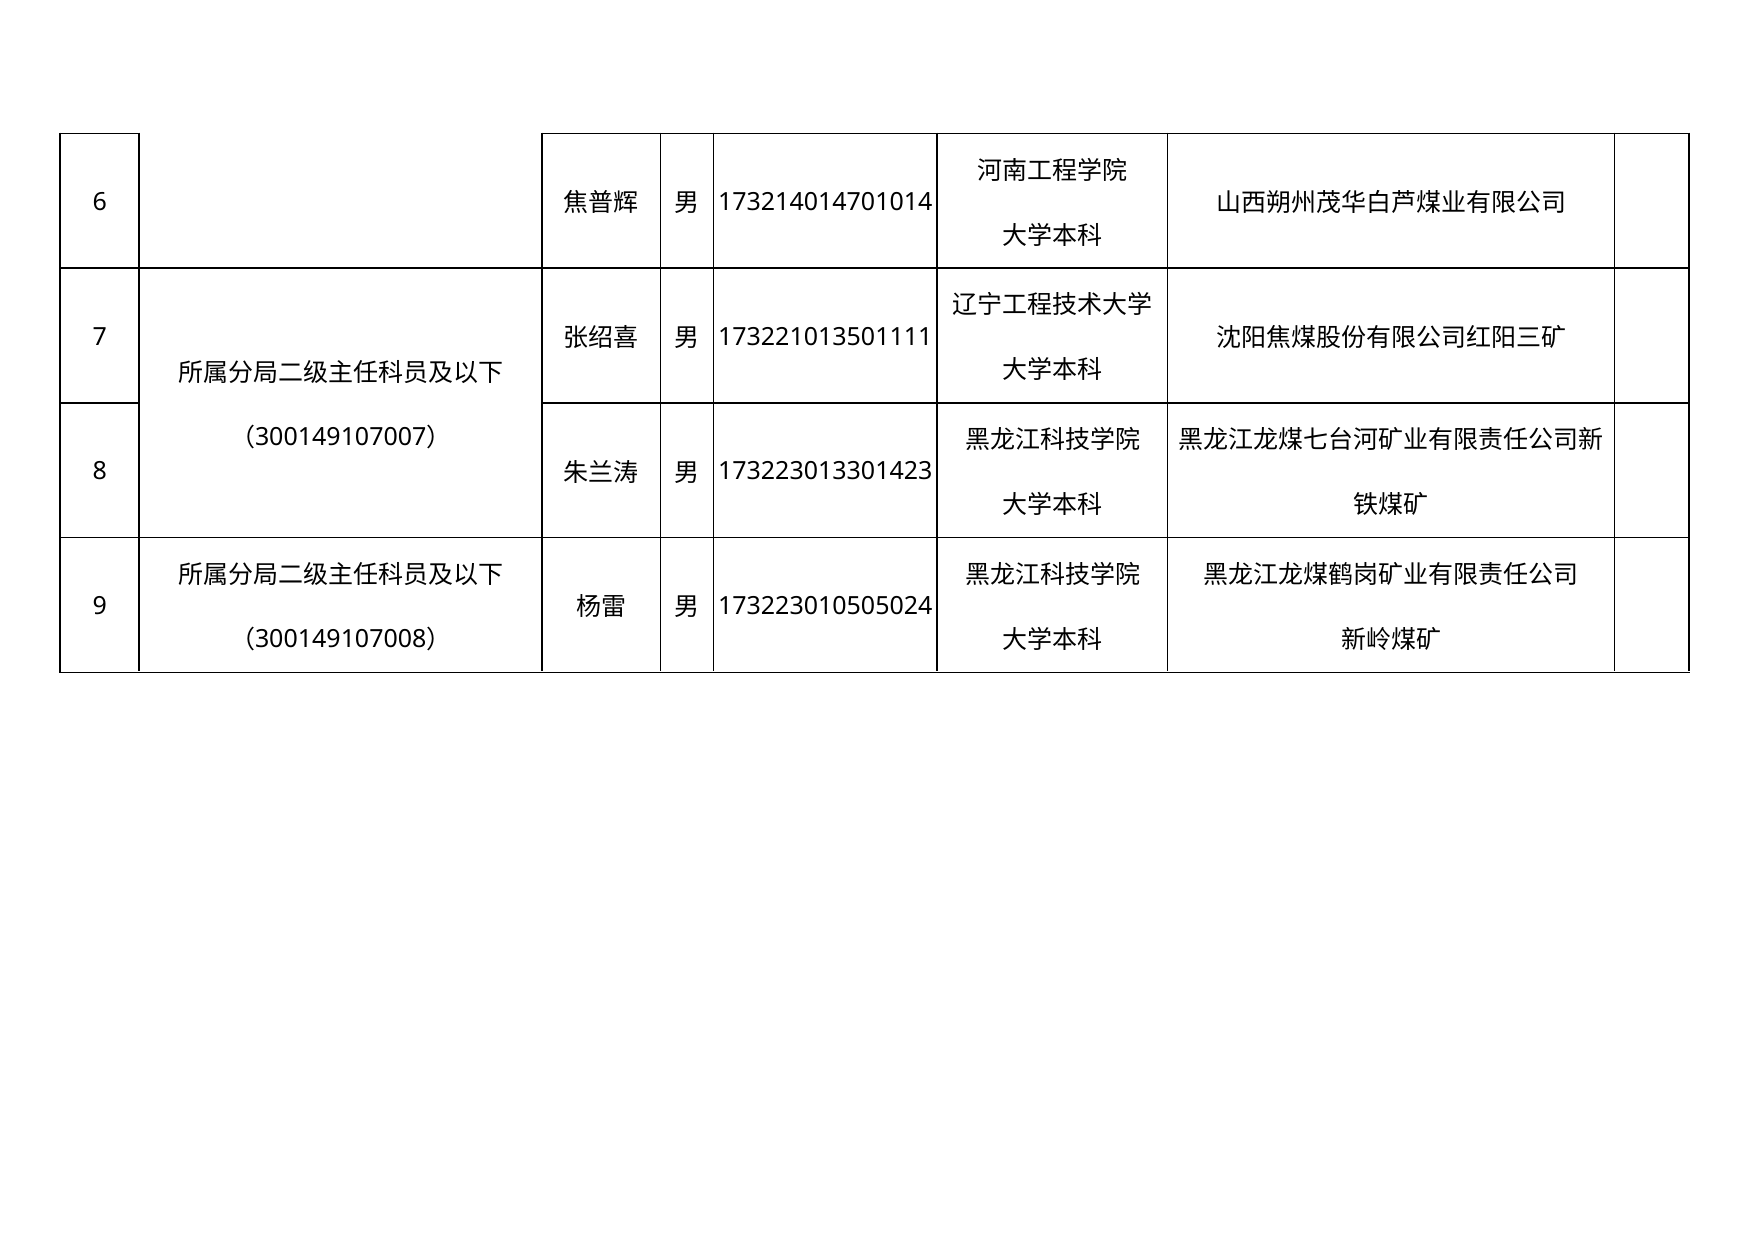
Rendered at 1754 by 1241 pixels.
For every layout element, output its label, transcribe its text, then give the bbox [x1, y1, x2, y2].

table_cell 朱兰涛 [543, 404, 660, 537]
table_cell 男 [661, 538, 713, 671]
table_cell 张绍喜 [543, 269, 660, 402]
table_cell 173223010505024 [714, 538, 936, 671]
table_cell 杨雷 [543, 538, 660, 671]
table_cell 男 [661, 404, 713, 537]
table_cell [1615, 134, 1688, 267]
table_cell 7 [61, 269, 138, 402]
table_cell 焦普辉 [543, 134, 660, 267]
table_cell 所属分局二级主任科员及以下（300149107007） [140, 269, 541, 537]
table_cell 173221013501111 [714, 269, 936, 402]
table_cell 男 [661, 269, 713, 402]
table_cell 6 [61, 134, 138, 267]
table_cell 沈阳焦煤股份有限公司红阳三矿 [1168, 269, 1614, 402]
table_cell [1690, 267, 1694, 402]
table_cell 173214014701014 [714, 134, 936, 267]
table_cell [1690, 402, 1694, 537]
table_cell 山西朔州茂华白芦煤业有限公司 [1168, 134, 1614, 267]
table_cell 男 [661, 134, 713, 267]
table_cell [1615, 538, 1688, 671]
table_cell 8 [61, 404, 138, 537]
table_cell [1690, 537, 1694, 671]
table_cell 9 [61, 538, 138, 671]
table_cell [1615, 269, 1688, 402]
table_cell 173223013301423 [714, 404, 936, 537]
table_cell [1690, 133, 1694, 267]
table_cell [1615, 404, 1688, 537]
